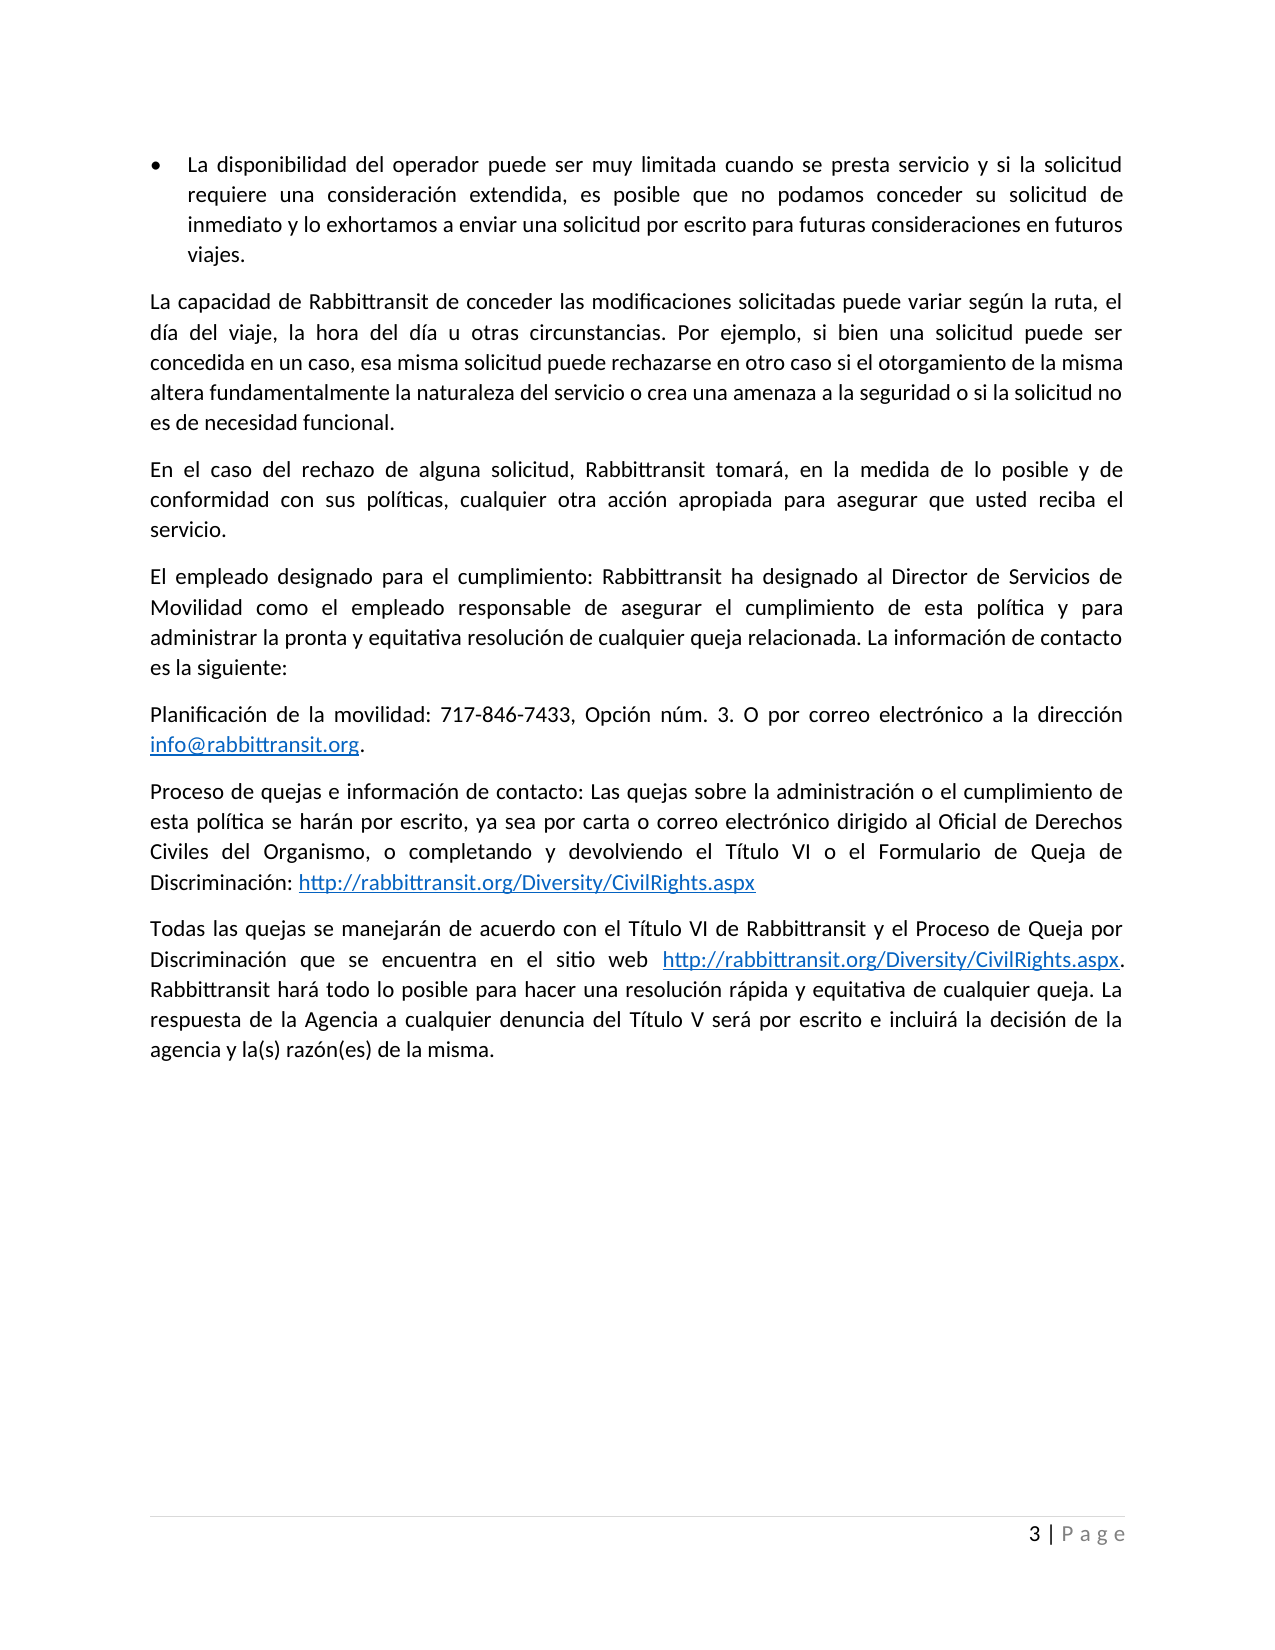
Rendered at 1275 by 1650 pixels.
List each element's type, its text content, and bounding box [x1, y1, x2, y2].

list La disponibilidad del operador puede ser muy limitada cuando se presta servicio y si la solicitud requiere una consideración extendida, es posible que no podamos conceder su solicitud de inmediato y lo exhortamos a enviar una solicitud por escrito para futuras consideraciones en futuros viajes. [150, 150, 1125, 269]
text Todas las quejas se manejarán de acuerdo con el Título VI de Rabbittransit y el Proceso de Queja por Discriminación que se encuentra en el sitio web http://rabbittransit.org/Diversity/CivilRights.aspx. Rabbittransit hará todo lo posible para hacer una resolución rápida y equitativa de cualquier queja. La respuesta de la Agencia a cualquier denuncia del Título V será por escrito e incluirá la decisión de la agencia y la(s) razón(es) de la misma. [150, 914, 1125, 1063]
text En el caso del rechazo de alguna solicitud, Rabbittransit tomará, en la medida de lo posible y de conformidad con sus políticas, cualquier otra acción apropiada para asegurar que usted reciba el servicio. [150, 455, 1125, 544]
text Planificación de la movilidad: 717-846-7433, Opción núm. 3. O por correo electrónico a la dirección info@rabbittransit.org. [150, 700, 1125, 758]
text La capacidad de Rabbittransit de conceder las modificaciones solicitadas puede variar según la ruta, el día del viaje, la hora del día u otras circunstancias. Por ejemplo, si bien una solicitud puede ser concedida en un caso, esa misma solicitud puede rechazarse en otro caso si el otorgamiento de la misma altera fundamentalmente la naturaleza del servicio o crea una amenaza a la seguridad o si la solicitud no es de necesidad funcional. [150, 287, 1125, 436]
text Proceso de quejas e información de contacto: Las quejas sobre la administración o el cumplimiento de esta política se harán por escrito, ya sea por carta o correo electrónico dirigido al Oficial de Derechos Civiles del Organismo, o completando y devolviendo el Título VI o el Formulario de Queja de Discriminación: http://rabbittransit.org/Diversity/CivilRights.aspx [150, 777, 1125, 896]
text El empleado designado para el cumplimiento: Rabbittransit ha designado al Director de Servicios de Movilidad como el empleado responsable de asegurar el cumplimiento de esta política y para administrar la pronta y equitativa resolución de cualquier queja relacionada. La información de contacto es la siguiente: [150, 562, 1125, 681]
